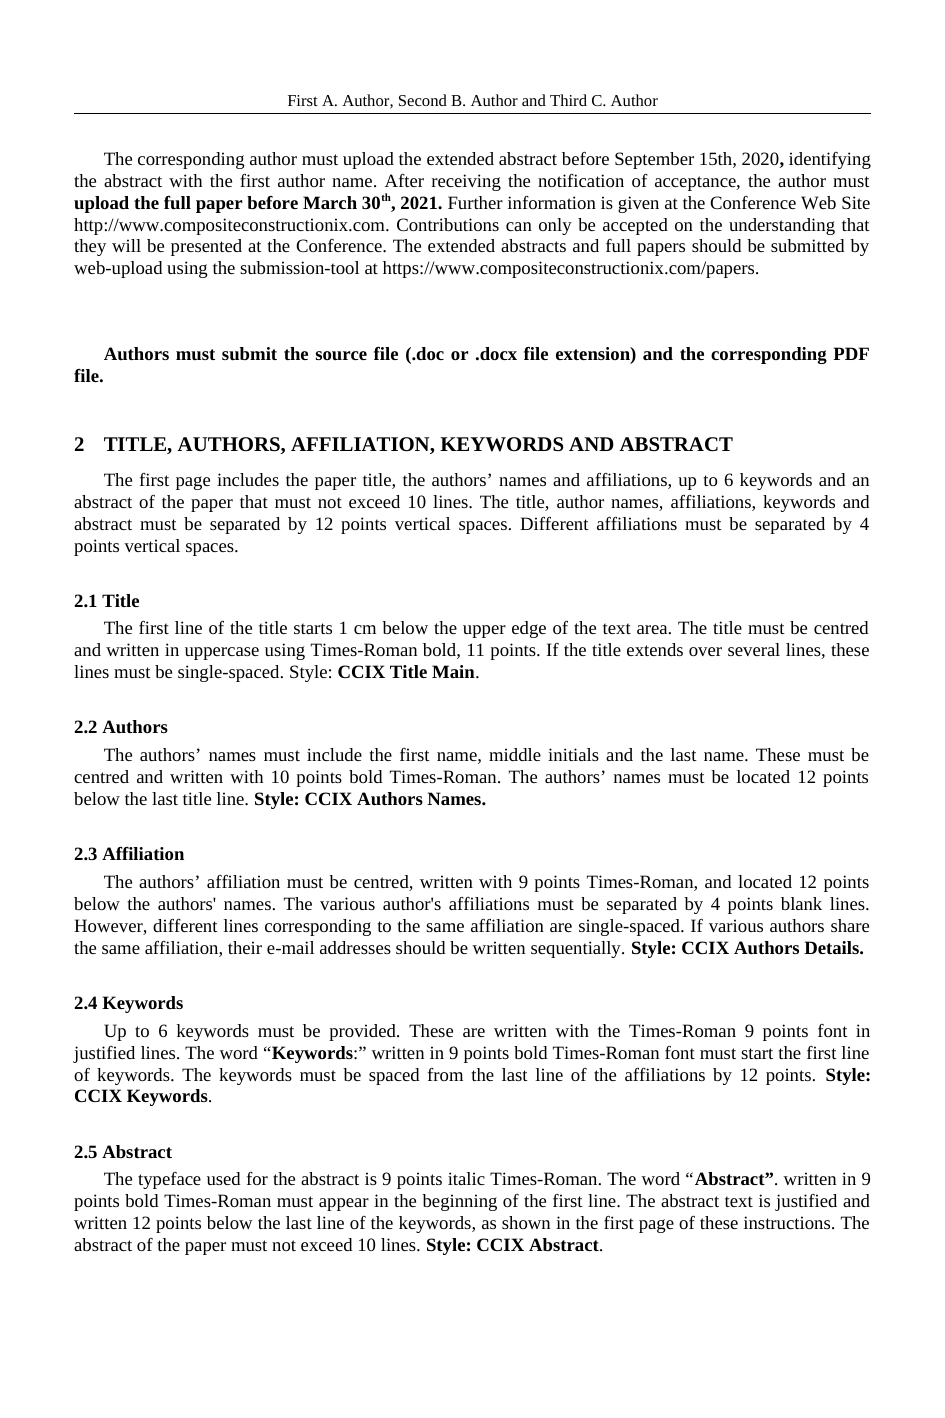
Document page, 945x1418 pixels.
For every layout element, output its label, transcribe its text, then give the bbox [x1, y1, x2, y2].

text The corresponding author must upload the extended abstract before September 15th, 2020, identifying the abstract with the first author name. After receiving the notification of acceptance, the author must upload the full paper before March 30th, 2021. Further information is given at the Conference Web Site http://www.compositeconstructionix.com. Contributions can only be accepted on the understanding that they will be presented at the Conference. The extended abstracts and full papers should be submitted by web-upload using the submission-tool at https://www.compositeconstructionix.com/papers. [74, 148, 871, 279]
text Up to 6 keywords must be provided. These are written with the Times-Roman 9 points font in justified lines. The word “Keywords:” written in 9 points bold Times-Roman font must start the first line of keywords. The keywords must be spaced from the last line of the affiliations by 12 points. Style: CCIX Keywords. [74, 1020, 871, 1107]
title 2.4 Keywords [74, 992, 871, 1013]
title 2.3 Affiliation [74, 843, 871, 865]
title 2 TITLE, AUTHORS, AFFILIATION, KEYWORDS AND ABSTRACT [74, 432, 871, 456]
title 2.2 Authors [74, 716, 871, 738]
text The authors’ affiliation must be centred, written with 9 points Times-Roman, and located 12 points below the authors' names. The various author's affiliations must be separated by 4 points blank lines. However, different lines corresponding to the same affiliation are single-spaced. If various authors share the same affiliation, their e-mail addresses should be written sequentially. Style: CCIX Authors Details. [74, 871, 871, 958]
text Authors must submit the source file (.doc or .docx file extension) and the corresponding PDF file. [74, 343, 871, 386]
title 2.1 Title [74, 590, 871, 611]
text The first page includes the paper title, the authors’ names and affiliations, up to 6 keywords and an abstract of the paper that must not exceed 10 lines. The title, author names, affiliations, keywords and abstract must be separated by 12 points vertical spaces. Different affiliations must be separated by 4 points vertical spaces. [74, 469, 871, 556]
text The typeface used for the abstract is 9 points italic Times-Roman. The word “Abstract”. written in 9 points bold Times-Roman must appear in the beginning of the first line. The abstract text is justified and written 12 points below the last line of the keywords, as shown in the first page of these instructions. The abstract of the paper must not exceed 10 lines. Style: CCIX Abstract. [74, 1168, 871, 1256]
title 2.5 Abstract [74, 1141, 871, 1162]
text The first line of the title starts 1 cm below the upper edge of the text area. The title must be centred and written in uppercase using Times-Roman bold, 11 points. If the title extends over several lines, these lines must be single-spaced. Style: CCIX Title Main. [74, 617, 871, 683]
text The authors’ names must include the first name, middle initials and the last name. These must be centred and written with 10 points bold Times-Roman. The authors’ names must be located 12 points below the last title line. Style: CCIX Authors Names. [74, 744, 871, 810]
